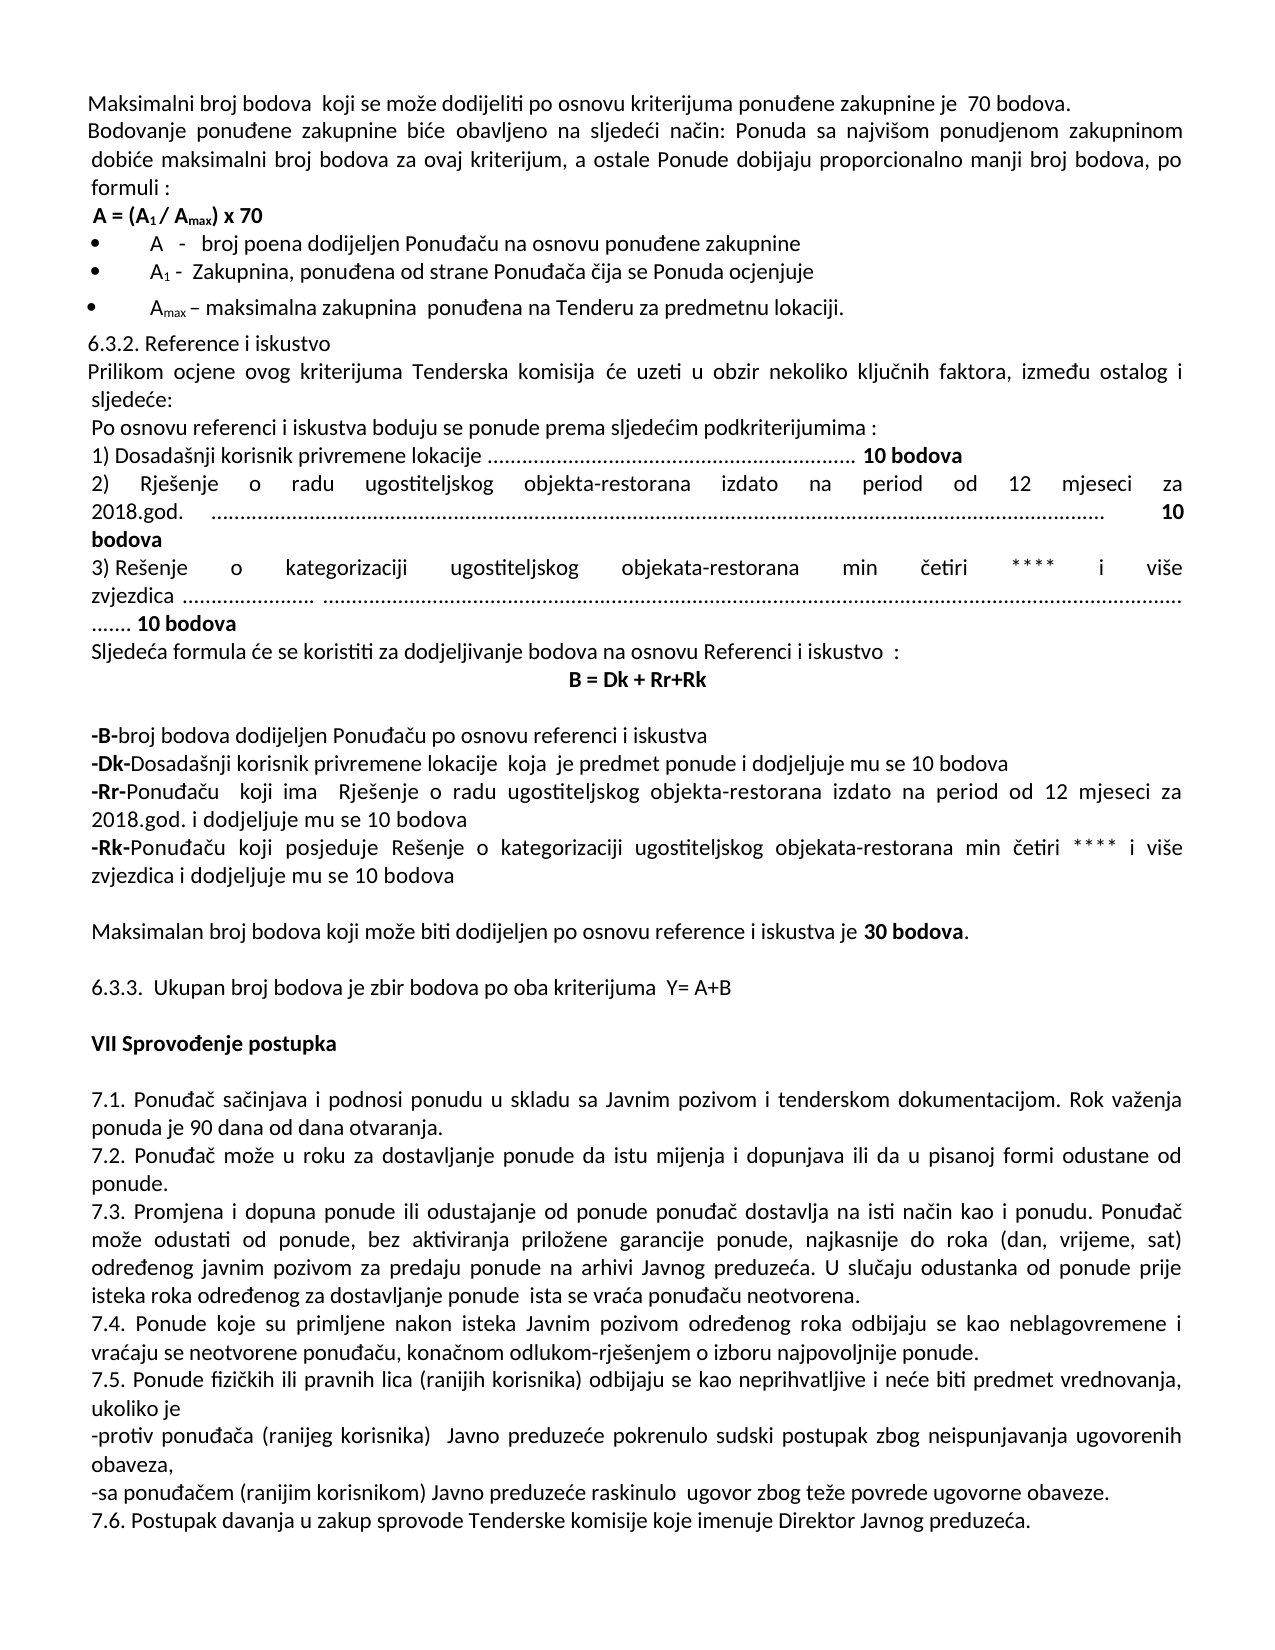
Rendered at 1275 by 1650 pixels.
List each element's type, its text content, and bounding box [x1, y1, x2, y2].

text 7.4. Ponude koje su primljene nakon isteka Javnim pozivom određenog roka odbijaju se kao neblagovremene i vraćaju se neotvorene ponuđaču, konačnom odlukom-rješenjem o izboru najpovoljnije ponude. [91, 1309, 1184, 1366]
text 7.6. Postupak davanja u zakup sprovode Tenderske komisije koje imenuje Direktor Javnog preduzeća. [91, 1506, 1184, 1534]
text 6.3.2. Reference i iskustvo [87, 321, 1184, 357]
text 7.2. Ponuđač može u roku za dostavljanje ponude da istu mijenja i dopunjava ili da u pisanoj formi odustane od ponude. [91, 1141, 1184, 1197]
list A1 - Zakupnina, ponuđena od strane Ponuđača čija se Ponuda ocjenjuje [91, 257, 1184, 285]
text 7.3. Promjena i dopuna ponude ili odustajanje od ponude ponuđač dostavlja na isti način kao i ponudu. Ponuđač može odustati od ponude, bez aktiviranja priložene garancije ponude, najkasnije do roka (dan, vrijeme, sat) određenog javnim pozivom za predaju ponude na arhivi Javnog preduzeća. U slučaju odustanka od ponude prije isteka roka određenog za dostavljanje ponude ista se vraća ponuđaču neotvorena. [91, 1197, 1184, 1309]
text 2) Rješenje o radu ugostiteljskog objekta-restorana izdato na period od 12 mjeseci za 2018.god. ........................................................................................................................................................... 10 bodova [91, 469, 1184, 553]
text -Rk-Ponuđaču koji posjeduje Rešenje o kategorizaciji ugostiteljskog objekata-restorana min četiri **** i više zvjezdica i dodjeljuje mu se 10 bodova [91, 833, 1184, 889]
text A = (A1 / Amax) x 70 [87, 201, 1184, 229]
text 7.1. Ponuđač sačinjava i podnosi ponudu u skladu sa Javnim pozivom i tenderskom dokumentacijom. Rok važenja ponuda je 90 dana od dana otvaranja. [91, 1085, 1184, 1141]
text -protiv ponuđača (ranijeg korisnika) Javno preduzeće pokrenulo sudski postupak zbog neispunjavanja ugovorenih obaveza, [91, 1422, 1184, 1478]
text Prilikom ocjene ovog kriterijuma Tenderska komisija će uzeti u obzir nekoliko ključnih faktora, između ostalog i sljedeće: [87, 357, 1184, 413]
text 7.5. Ponude fizičkih ili pravnih lica (ranijih korisnika) odbijaju se kao neprihvatljive i neće biti predmet vrednovanja, ukoliko je [91, 1366, 1184, 1422]
text Sljedeća formula će se koristiti za dodjeljivanje bodova na osnovu Referenci i iskustvo : [91, 637, 1184, 665]
text -Rr-Ponuđaču koji ima Rješenje o radu ugostiteljskog objekta-restorana izdato na period od 12 mjeseci za 2018.god. i dodjeljuje mu se 10 bodova [91, 777, 1184, 833]
list A - broj poena dodijeljen Ponuđaču na osnovu ponuđene zakupnine [91, 229, 1184, 257]
text B = Dk + Rr+Rk [91, 665, 1184, 693]
text Bodovanje ponuđene zakupnine biće obavljeno na sljedeći način: Ponuda sa najvišom ponudjenom zakupninom dobiće maksimalni broj bodova za ovaj kriterijum, a ostale Ponude dobijaju proporcionalno manji broj bodova, po formuli : [87, 117, 1184, 201]
text -B-broj bodova dodijeljen Ponuđaču po osnovu referenci i iskustva [91, 721, 1184, 749]
text VII Sprovođenje postupka [91, 1029, 1184, 1057]
text -Dk-Dosadašnji korisnik privremene lokacije koja je predmet ponude i dodjeljuje mu se 10 bodova [91, 749, 1184, 777]
text 1) Dosadašnji korisnik privremene lokacije ................................................................ 10 bodova [91, 441, 1184, 469]
list Maksimalan broj bodova koji može biti dodijeljen po osnovu reference i iskustva je 30 bodova. [91, 917, 1184, 945]
text 3) Rešenje o kategorizaciji ugostiteljskog objekata-restorana min četiri **** i više zvjezdica ....................... ............................................................................................................................................................ 10 bodova [91, 553, 1184, 637]
text -sa ponuđačem (ranijim korisnikom) Javno preduzeće raskinulo ugovor zbog teže povrede ugovorne obaveze. [91, 1478, 1184, 1506]
list Amax – maksimalna zakupnina ponuđena na Tenderu za predmetnu lokaciji. [87, 285, 1184, 321]
text Po osnovu referenci i iskustva boduju se ponude prema sljedećim podkriterijumima : [91, 413, 1184, 441]
text 6.3.3. Ukupan broj bodova je zbir bodova po oba kriterijuma Y= A+B [91, 973, 1184, 1001]
text Maksimalni broj bodova koji se može dodijeliti po osnovu kriterijuma ponuđene zakupnine je 70 bodova. [87, 89, 1184, 117]
